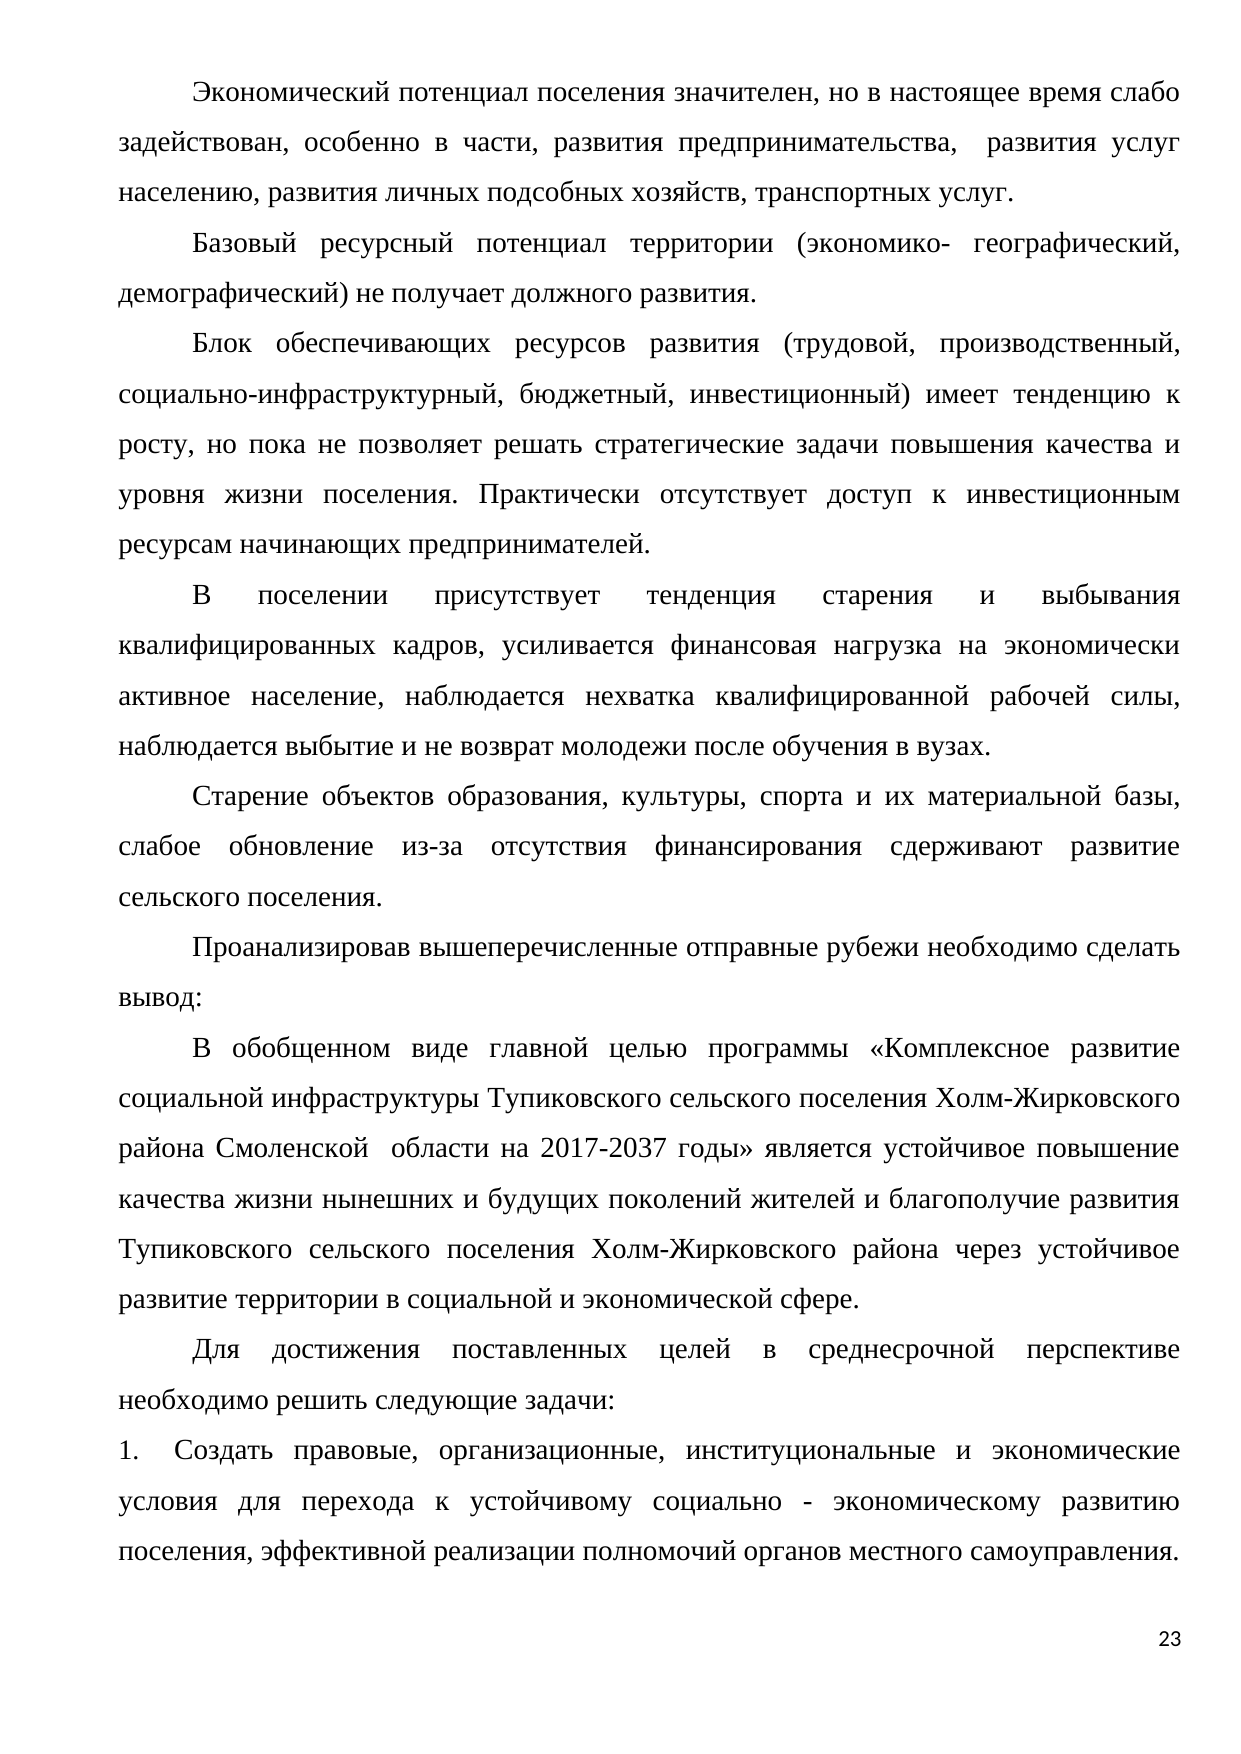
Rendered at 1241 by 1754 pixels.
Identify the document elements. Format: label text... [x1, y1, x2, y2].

text В обобщенном виде главной целью программы «Комплексное развитие социальной инфраструктуры Тупиковского сельского поселения Холм-Жирковского района Смоленской области на 2017-2037 годы» является устойчивое повышение качества жизни нынешних и будущих поколений жителей и благополучие развития Тупиковского сельского поселения Холм-Жирковского района через устойчивое развитие территории в социальной и экономической сфере. [118, 1030, 1181, 1315]
text Блок обеспечивающих ресурсов развития (трудовой, производственный, социально-инфраструктурный, бюджетный, инвестиционный) имеет тенденцию к росту, но пока не позволяет решать стратегические задачи повышения качества и уровня жизни поселения. Практически отсутствует доступ к инвестиционным ресурсам начинающих предпринимателей. [118, 325, 1181, 560]
text В поселении присутствует тенденция старения и выбывания квалифицированных кадров, усиливается финансовая нагрузка на экономически активное население, наблюдается нехватка квалифицированной рабочей силы, наблюдается выбытие и не возврат молодежи после обучения в вузах. [118, 577, 1181, 761]
text Базовый ресурсный потенциал территории (экономико- географический, демографический) не получает должного развития. [118, 225, 1181, 309]
text Для достижения поставленных целей в среднесрочной перспективе необходимо решить следующие задачи: [118, 1332, 1181, 1416]
text Экономический потенциал поселения значителен, но в настоящее время слабо задействован, особенно в части, развития предпринимательства, развития услуг населению, развития личных подсобных хозяйств, транспортных услуг. [118, 74, 1181, 208]
text Старение объектов образования, культуры, спорта и их материальной базы, слабое обновление из-за отсутствия финансирования сдерживают развитие сельского поселения. [118, 778, 1181, 912]
text Проанализировав вышеперечисленные отправные рубежи необходимо сделать вывод: [118, 929, 1181, 1013]
list Создать правовые, организационные, институциональные и экономические условия для перехода к устойчивому социально - экономическому развитию поселения, эффективной реализации полномочий органов местного самоуправления. [118, 1432, 1181, 1566]
